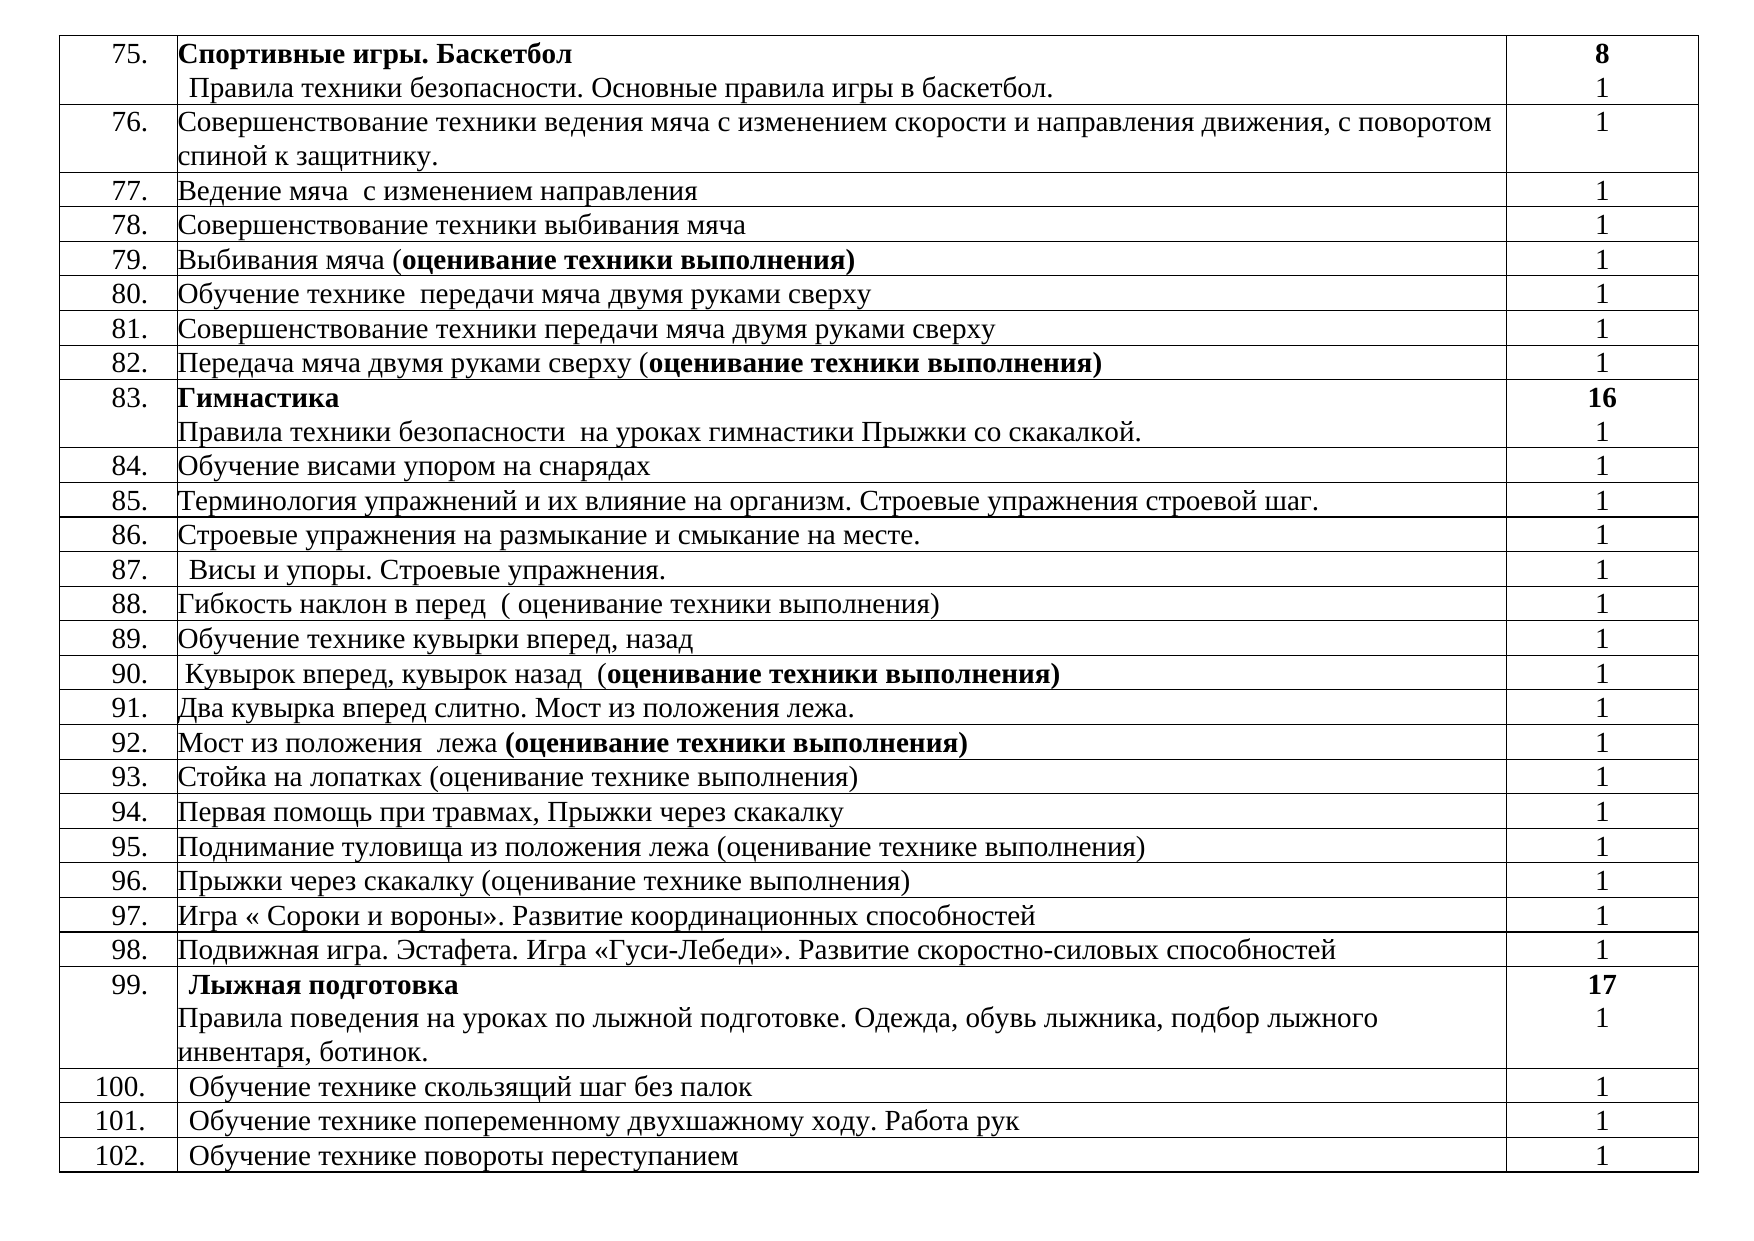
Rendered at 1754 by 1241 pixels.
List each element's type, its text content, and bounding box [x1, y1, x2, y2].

table_cell [60, 967, 177, 1068]
table_cell Совершенствование техники ведения мяча с изменением скорости и направления движения, с поворотом спиной к защитнику. [178, 105, 1506, 172]
table_cell [60, 207, 177, 241]
table_cell 1 [1507, 1138, 1698, 1171]
table_cell [60, 380, 177, 447]
table_cell 1 [1507, 105, 1698, 172]
table_cell Передача мяча двумя руками сверху (оценивание техники выполнения) [178, 346, 1506, 379]
table_cell [60, 552, 177, 586]
table_cell Лыжная подготовка Правила поведения на уроках по лыжной подготовке. Одежда, обувь лыжника, подбор лыжного инвентаря, ботинок. [178, 967, 1506, 1068]
table_cell Мост из положения лежа (оценивание техники выполнения) [178, 725, 1506, 758]
table_cell [60, 760, 177, 793]
table_cell [60, 311, 177, 344]
table_cell Обучение технике передачи мяча двумя руками сверху [178, 276, 1506, 310]
table_cell 1 [1507, 1103, 1698, 1137]
table_cell Прыжки через скакалку (оценивание технике выполнения) [178, 863, 1506, 897]
table_cell Два кувырка вперед слитно. Мост из положения лежа. [178, 690, 1506, 724]
table_cell 1 [1507, 242, 1698, 275]
table_cell [60, 518, 177, 551]
table_cell Совершенствование техники выбивания мяча [178, 207, 1506, 241]
table_cell 1 [1507, 829, 1698, 862]
table_cell [60, 690, 177, 724]
table_cell [60, 483, 177, 516]
table_cell [60, 1069, 177, 1102]
table_cell Обучение технике попеременному двухшажному ходу. Работа рук [178, 1103, 1506, 1137]
table_cell [60, 794, 177, 828]
table_cell 1 [1507, 933, 1698, 966]
table_cell Поднимание туловища из положения лежа (оценивание технике выполнения) [178, 829, 1506, 862]
table_cell Терминология упражнений и их влияние на организм. Строевые упражнения строевой шаг. [178, 483, 1506, 516]
table_cell 16 1 [1507, 380, 1698, 447]
table_cell Гибкость наклон в перед ( оценивание техники выполнения) [178, 587, 1506, 620]
table_cell 1 [1507, 863, 1698, 897]
table_cell [60, 173, 177, 206]
table_cell 1 [1507, 207, 1698, 241]
table_cell 1 [1507, 173, 1698, 206]
table_cell [60, 829, 177, 862]
table_cell 1 [1507, 794, 1698, 828]
table_cell Обучение висами упором на снарядах [178, 448, 1506, 482]
table_cell 1 [1507, 760, 1698, 793]
table_cell Игра « Сороки и вороны». Развитие координационных способностей [178, 898, 1506, 931]
table_cell 1 [1507, 483, 1698, 516]
table_cell 1 [1507, 311, 1698, 344]
table_cell [60, 621, 177, 655]
table_cell Подвижная игра. Эстафета. Игра «Гуси-Лебеди». Развитие скоростно-силовых способностей [178, 933, 1506, 966]
table_cell [60, 36, 177, 103]
table_cell Строевые упражнения на размыкание и смыкание на месте. [178, 518, 1506, 551]
table_cell 1 [1507, 587, 1698, 620]
table_cell 1 [1507, 518, 1698, 551]
table_cell 1 [1507, 898, 1698, 931]
table_cell 1 [1507, 552, 1698, 586]
table_cell Обучение технике повороты переступанием [178, 1138, 1506, 1171]
table_cell [60, 933, 177, 966]
table_cell [60, 346, 177, 379]
table_cell [60, 656, 177, 689]
table_cell 1 [1507, 1069, 1698, 1102]
table_cell Обучение технике скользящий шаг без палок [178, 1069, 1506, 1102]
table_cell 1 [1507, 656, 1698, 689]
table_cell 1 [1507, 276, 1698, 310]
table_cell Спортивные игры. Баскетбол Правила техники безопасности. Основные правила игры в баскетбол. [178, 36, 1506, 103]
table_cell [60, 863, 177, 897]
table_cell Кувырок вперед, кувырок назад (оценивание техники выполнения) [178, 656, 1506, 689]
table_cell 1 [1507, 690, 1698, 724]
table_cell 8 1 [1507, 36, 1698, 103]
table_cell [60, 448, 177, 482]
table_cell [60, 1103, 177, 1137]
table_cell [60, 725, 177, 758]
table_cell 1 [1507, 346, 1698, 379]
table_cell 1 [1507, 725, 1698, 758]
table_cell [60, 242, 177, 275]
table_cell [60, 1138, 177, 1171]
table_cell Выбивания мяча (оценивание техники выполнения) [178, 242, 1506, 275]
table_cell Стойка на лопатках (оценивание технике выполнения) [178, 760, 1506, 793]
table_cell Обучение технике кувырки вперед, назад [178, 621, 1506, 655]
table_cell [60, 276, 177, 310]
table_cell Первая помощь при травмах, Прыжки через скакалку [178, 794, 1506, 828]
table_cell Гимнастика Правила техники безопасности на уроках гимнастики Прыжки со скакалкой. [178, 380, 1506, 447]
table_cell [60, 587, 177, 620]
table_cell 17 1 [1507, 967, 1698, 1068]
table_cell Висы и упоры. Строевые упражнения. [178, 552, 1506, 586]
table_cell 1 [1507, 621, 1698, 655]
table_cell [60, 898, 177, 931]
table_cell Совершенствование техники передачи мяча двумя руками сверху [178, 311, 1506, 344]
table_cell 1 [1507, 448, 1698, 482]
table_cell [60, 105, 177, 172]
table_cell Ведение мяча с изменением направления [178, 173, 1506, 206]
